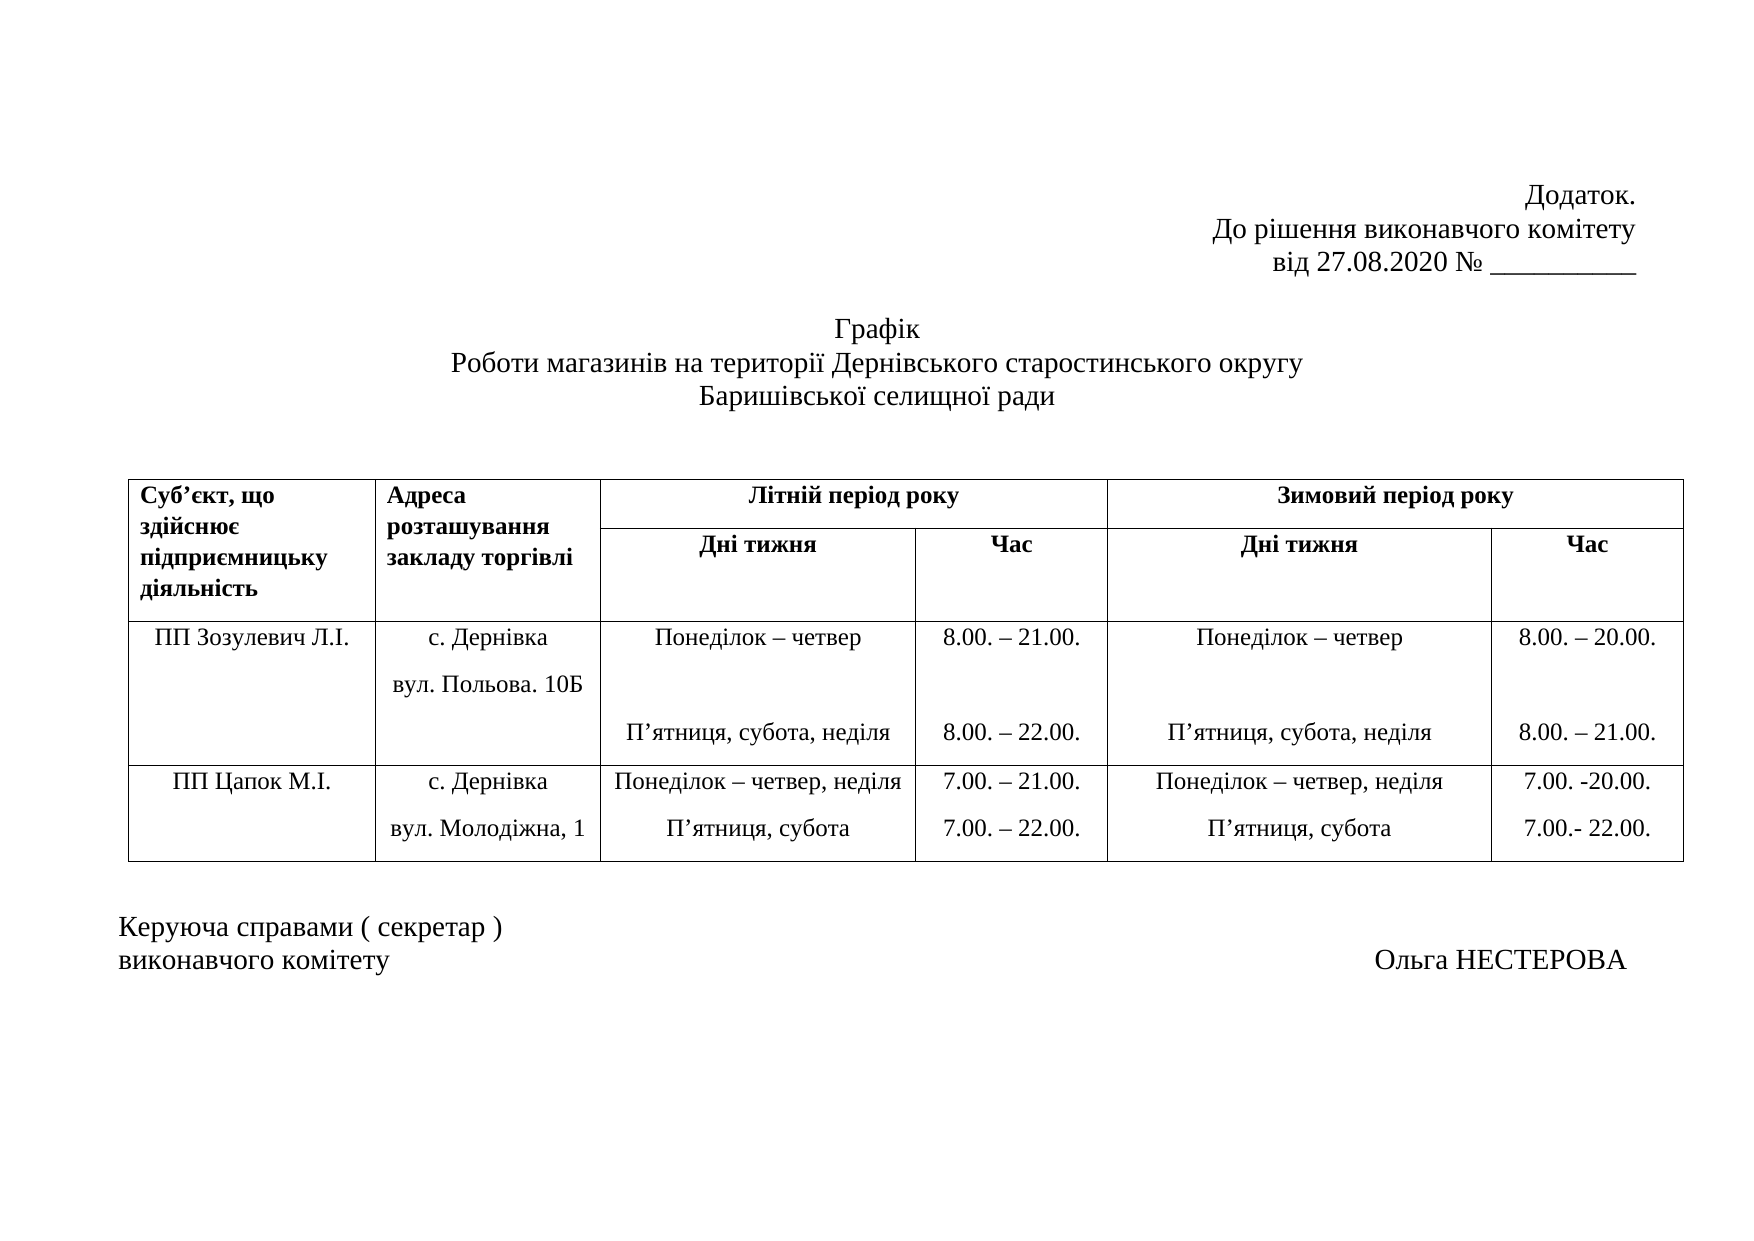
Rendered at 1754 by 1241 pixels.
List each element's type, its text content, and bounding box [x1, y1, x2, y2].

table_cell Дні тижня [601, 529, 915, 621]
text виконавчого комітету Ольга НЕСТЕРОВА [118, 942, 1636, 976]
table_header Адреса розташування закладу торгівлі [376, 480, 600, 621]
table_cell 8.00. – 20.00. 8.00. – 21.00. [1492, 622, 1683, 765]
table_cell с. Дернівка вул. Польова. 10Б [376, 622, 600, 765]
table_cell Понеділок – четвер, неділя П’ятниця, субота [601, 766, 915, 861]
table_cell Час [916, 529, 1107, 621]
table_header Зимовий період року [1108, 480, 1683, 528]
table_cell Понеділок – четвер П’ятниця, субота, неділя [1108, 622, 1491, 765]
table_cell 7.00. -20.00. 7.00.- 22.00. [1492, 766, 1683, 861]
text Баришівської селищної ради [118, 378, 1636, 412]
table_cell ПП Цапок М.І. [129, 766, 375, 861]
table_cell ПП Зозулевич Л.І. [129, 622, 375, 765]
table_header Літній період року [601, 480, 1107, 528]
table_cell 7.00. – 21.00. 7.00. – 22.00. [916, 766, 1107, 861]
text Роботи магазинів на території Дернівського старостинського округу [118, 345, 1636, 378]
table_header Суб’єкт, що здійснює підприємницьку діяльність [129, 480, 375, 621]
table_cell Понеділок – четвер, неділя П’ятниця, субота [1108, 766, 1491, 861]
table_cell 8.00. – 21.00. 8.00. – 22.00. [916, 622, 1107, 765]
text від 27.08.2020 № __________ [118, 244, 1636, 278]
table_cell с. Дернівка вул. Молодіжна, 1 [376, 766, 600, 861]
table_cell Понеділок – четвер П’ятниця, субота, неділя [601, 622, 915, 765]
text Графік [118, 311, 1636, 345]
text Додаток. [118, 177, 1636, 211]
table_cell Час [1492, 529, 1683, 621]
table_cell Дні тижня [1108, 529, 1491, 621]
text До рішення виконавчого комітету [118, 211, 1636, 244]
text Керуюча справами ( секретар ) [118, 909, 1636, 942]
